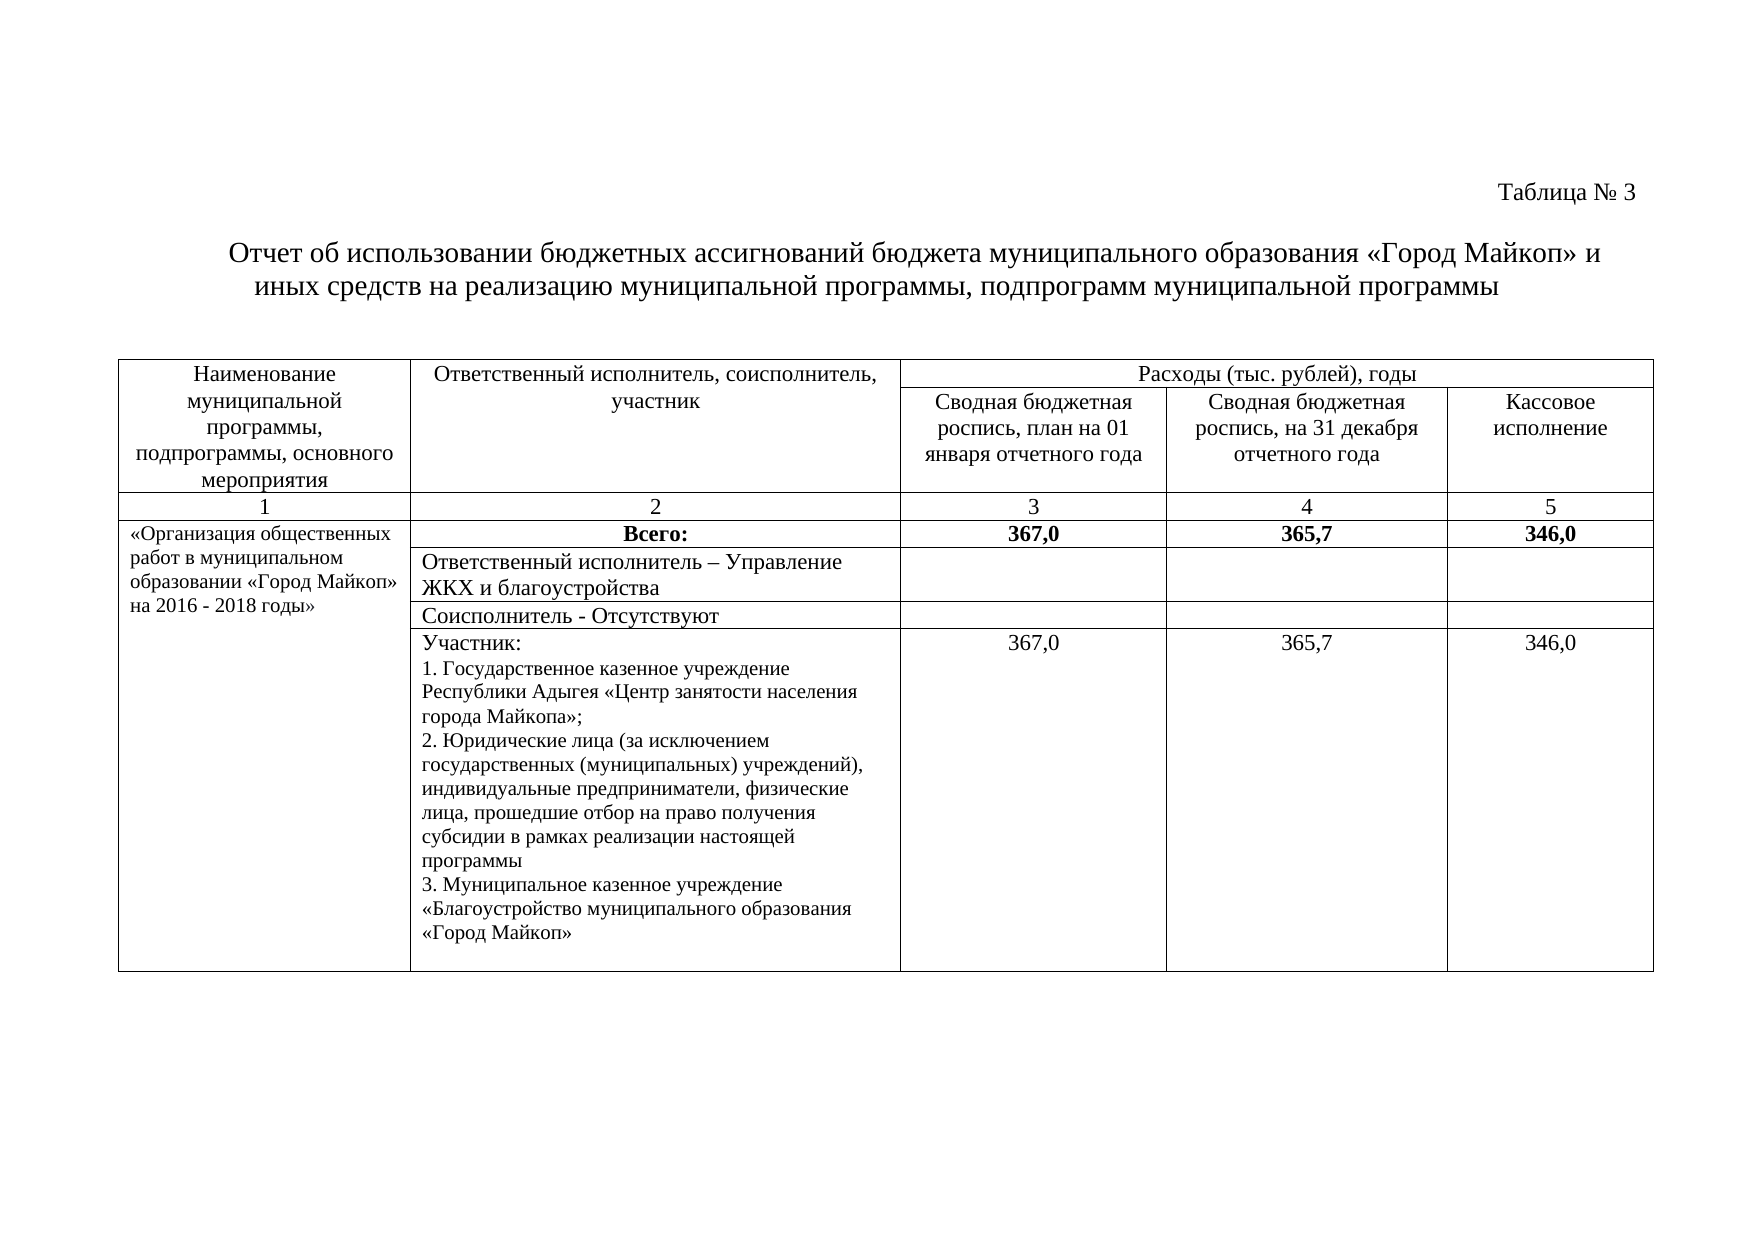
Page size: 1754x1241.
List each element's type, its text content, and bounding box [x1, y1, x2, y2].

table_cell «Организация общественных работ в муниципальном образовании «Город Майкоп» на 2016 - 2018 годы» [119, 521, 410, 971]
table_cell Ответственный исполнитель – Управление ЖКХ и благоустройства [411, 548, 900, 601]
table_cell Кассовое исполнение [1448, 388, 1653, 492]
table_cell Всего: [411, 521, 900, 547]
table_cell 2 [411, 493, 900, 519]
table_cell 367,0 [901, 629, 1166, 971]
table_cell [1167, 548, 1447, 601]
table_cell Участник: 1. Государственное казенное учреждение Республики Адыгея «Центр занятости населения города Майкопа»; 2. Юридические лица (за исключением государственных (муниципальных) учреждений), индивидуальные предприниматели, физические лица, прошедшие отбор на право получения субсидии в рамках реализации настоящей программы 3. Муниципальное казенное учреждение «Благоустройство муниципального образования «Город Майкоп» [411, 629, 900, 971]
table_cell Соисполнитель - Отсутствуют [411, 602, 900, 628]
table_header Ответственный исполнитель, соисполнитель, участник [411, 360, 900, 492]
table_cell 346,0 [1448, 521, 1653, 547]
table_cell 365,7 [1167, 629, 1447, 971]
table_cell [901, 548, 1166, 601]
table_cell [1167, 602, 1447, 628]
text Таблица № 3 [118, 177, 1636, 206]
table_cell 346,0 [1448, 629, 1653, 971]
table_header Расходы (тыс. рублей), годы [901, 360, 1653, 387]
table_cell 5 [1448, 493, 1653, 519]
table_cell Сводная бюджетная роспись, на 31 декабря отчетного года [1167, 388, 1447, 492]
table_cell [1448, 548, 1653, 601]
table_cell 3 [901, 493, 1166, 519]
table_cell 365,7 [1167, 521, 1447, 547]
table_cell 1 [119, 493, 410, 519]
table_header Наименование муниципальной программы, подпрограммы, основного мероприятия [119, 360, 410, 492]
table_cell 4 [1167, 493, 1447, 519]
table_cell [901, 602, 1166, 628]
table_cell Сводная бюджетная роспись, план на 01 января отчетного года [901, 388, 1166, 492]
table_cell [1448, 602, 1653, 628]
table_cell 367,0 [901, 521, 1166, 547]
text Отчет об использовании бюджетных ассигнований бюджета муниципального образования «Город Майкоп» и иных средств на реализацию муниципальной программы, подпрограмм муниципальной программы [118, 235, 1636, 302]
